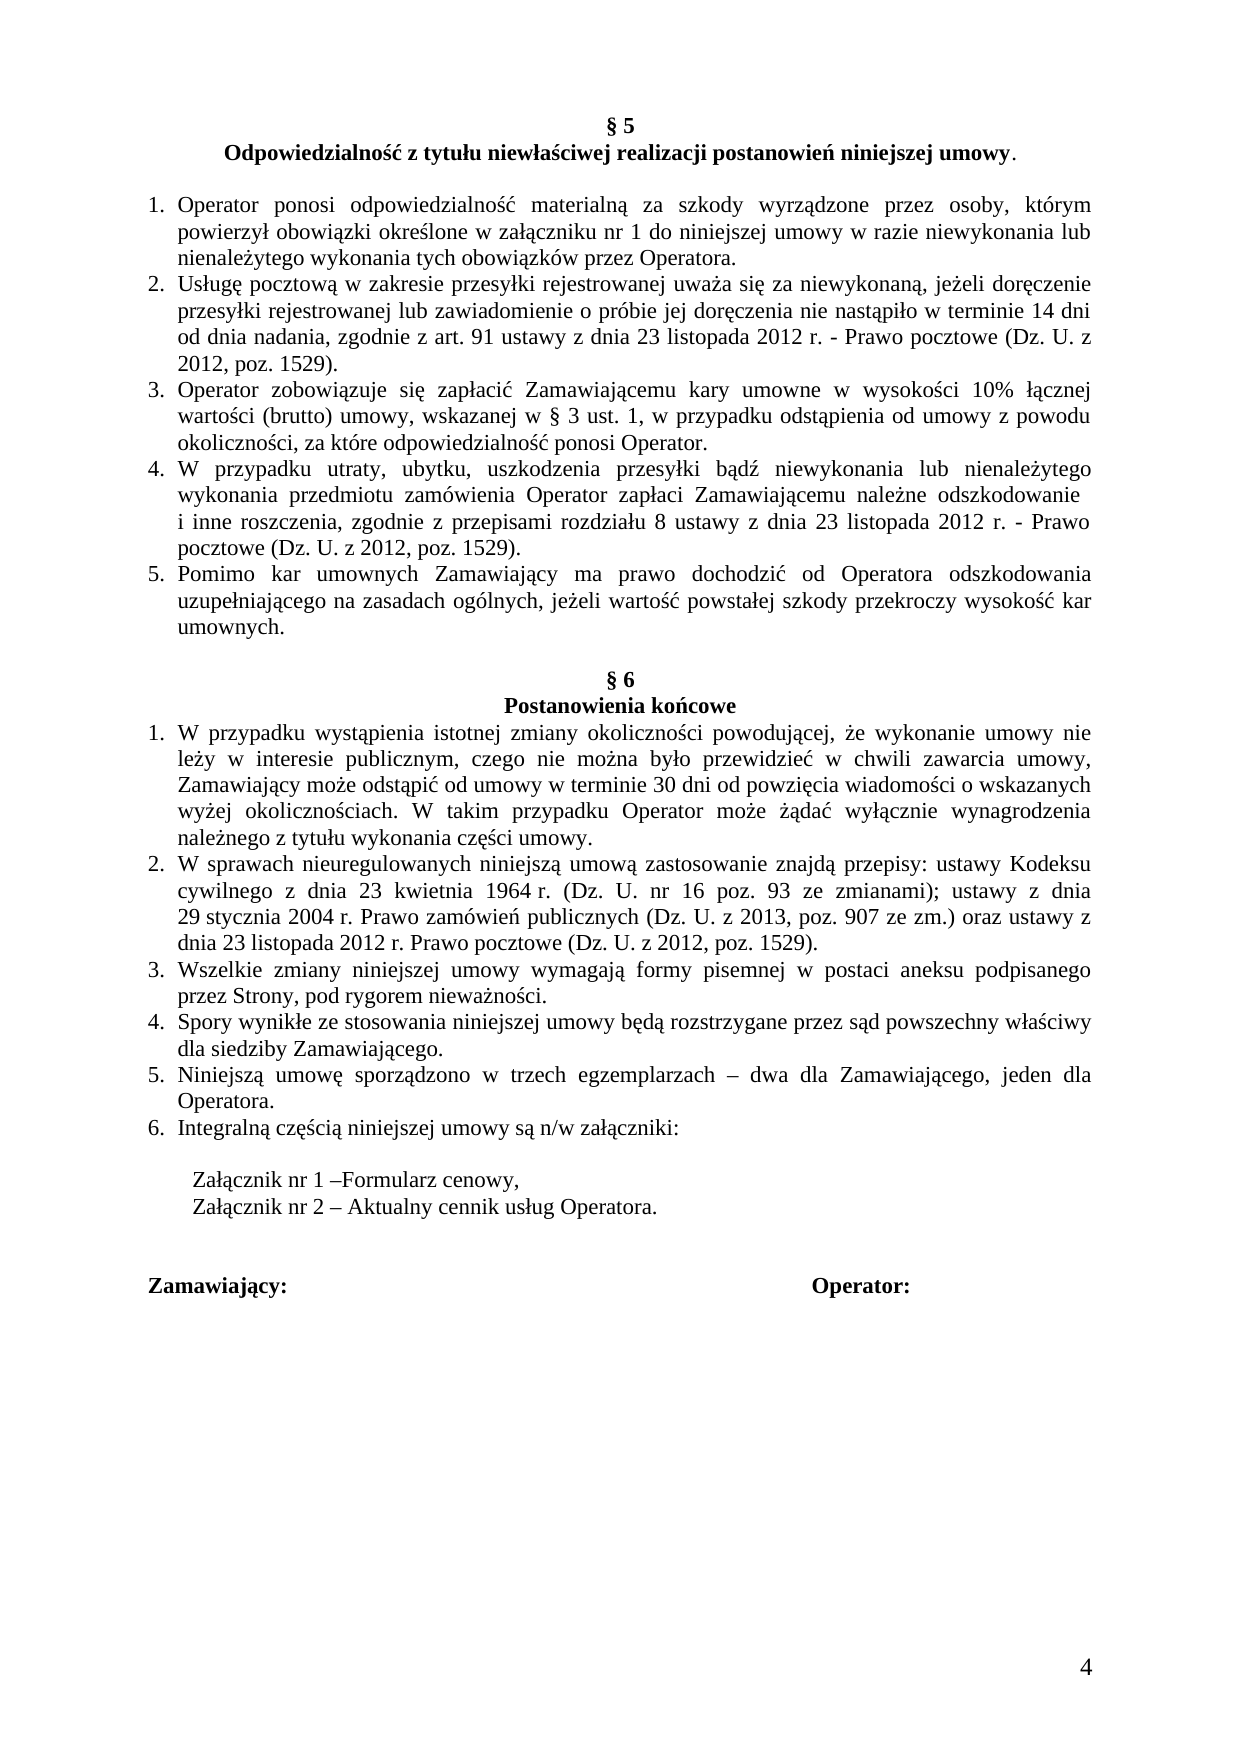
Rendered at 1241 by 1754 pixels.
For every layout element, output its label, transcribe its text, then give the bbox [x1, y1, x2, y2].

text Zamawiający: Operator: [148, 1272, 1093, 1298]
text Postanowienia końcowe [148, 692, 1093, 718]
list Spory wynikłe ze stosowania niniejszej umowy będą rozstrzygane przez sąd powszechny właściwy dla siedziby Zamawiającego. [148, 1008, 1093, 1061]
list W przypadku wystąpienia istotnej zmiany okoliczności powodującej, że wykonanie umowy nie leży w interesie publicznym, czego nie można było przewidzieć w chwili zawarcia umowy, Zamawiający może odstąpić od umowy w terminie 30 dni od powzięcia wiadomości o wskazanych wyżej okolicznościach. W takim przypadku Operator może żądać wyłącznie wynagrodzenia należnego z tytułu wykonania części umowy. [148, 718, 1093, 850]
text Załącznik nr 2 – Aktualny cennik usług Operatora. [148, 1193, 1093, 1219]
list Operator zobowiązuje się zapłacić Zamawiającemu kary umowne w wysokości 10% łącznej wartości (brutto) umowy, wskazanej w § 3 ust. 1, w przypadku odstąpienia od umowy z powodu okoliczności, za które odpowiedzialność ponosi Operator. [148, 376, 1093, 455]
list Usługę pocztową w zakresie przesyłki rejestrowanej uważa się za niewykonaną, jeżeli doręczenie przesyłki rejestrowanej lub zawiadomienie o próbie jej doręczenia nie nastąpiło w terminie 14 dni od dnia nadania, zgodnie z art. 91 ustawy z dnia 23 listopada 2012 r. - Prawo pocztowe (Dz. U. z 2012, poz. 1529). [148, 271, 1093, 376]
text Odpowiedzialność z tytułu niewłaściwej realizacji postanowień niniejszej umowy. [148, 139, 1093, 165]
text § 6 [148, 666, 1093, 692]
list Wszelkie zmiany niniejszej umowy wymagają formy pisemnej w postaci aneksu podpisanego przez Strony, pod rygorem nieważności. [148, 956, 1093, 1008]
text § 5 [148, 112, 1093, 139]
list W sprawach nieuregulowanych niniejszą umową zastosowanie znajdą przepisy: ustawy Kodeksu cywilnego z dnia 23 kwietnia 1964 r. (Dz. U. nr 16 poz. 93 ze zmianami); ustawy z dnia 29 stycznia 2004 r. Prawo zamówień publicznych (Dz. U. z 2013, poz. 907 ze zm.) oraz ustawy z dnia 23 listopada 2012 r. Prawo pocztowe (Dz. U. z 2012, poz. 1529). [148, 850, 1093, 956]
list Operator ponosi odpowiedzialność materialną za szkody wyrządzone przez osoby, którym powierzył obowiązki określone w załączniku nr 1 do niniejszej umowy w razie niewykonania lub nienależytego wykonania tych obowiązków przez Operatora. [148, 191, 1093, 271]
text Załącznik nr 1 –Formularz cenowy, [148, 1167, 1093, 1193]
list Integralną częścią niniejszej umowy są n/w załączniki: [148, 1114, 1093, 1140]
list Niniejszą umowę sporządzono w trzech egzemplarzach – dwa dla Zamawiającego, jeden dla Operatora. [148, 1061, 1093, 1114]
list W przypadku utraty, ubytku, uszkodzenia przesyłki bądź niewykonania lub nienależytego wykonania przedmiotu zamówienia Operator zapłaci Zamawiającemu należne odszkodowanie i inne roszczenia, zgodnie z przepisami rozdziału 8 ustawy z dnia 23 listopada 2012 r. - Prawo pocztowe (Dz. U. z 2012, poz. 1529). [148, 455, 1093, 560]
list Pomimo kar umownych Zamawiający ma prawo dochodzić od Operatora odszkodowania uzupełniającego na zasadach ogólnych, jeżeli wartość powstałej szkody przekroczy wysokość kar umownych. [148, 560, 1093, 639]
